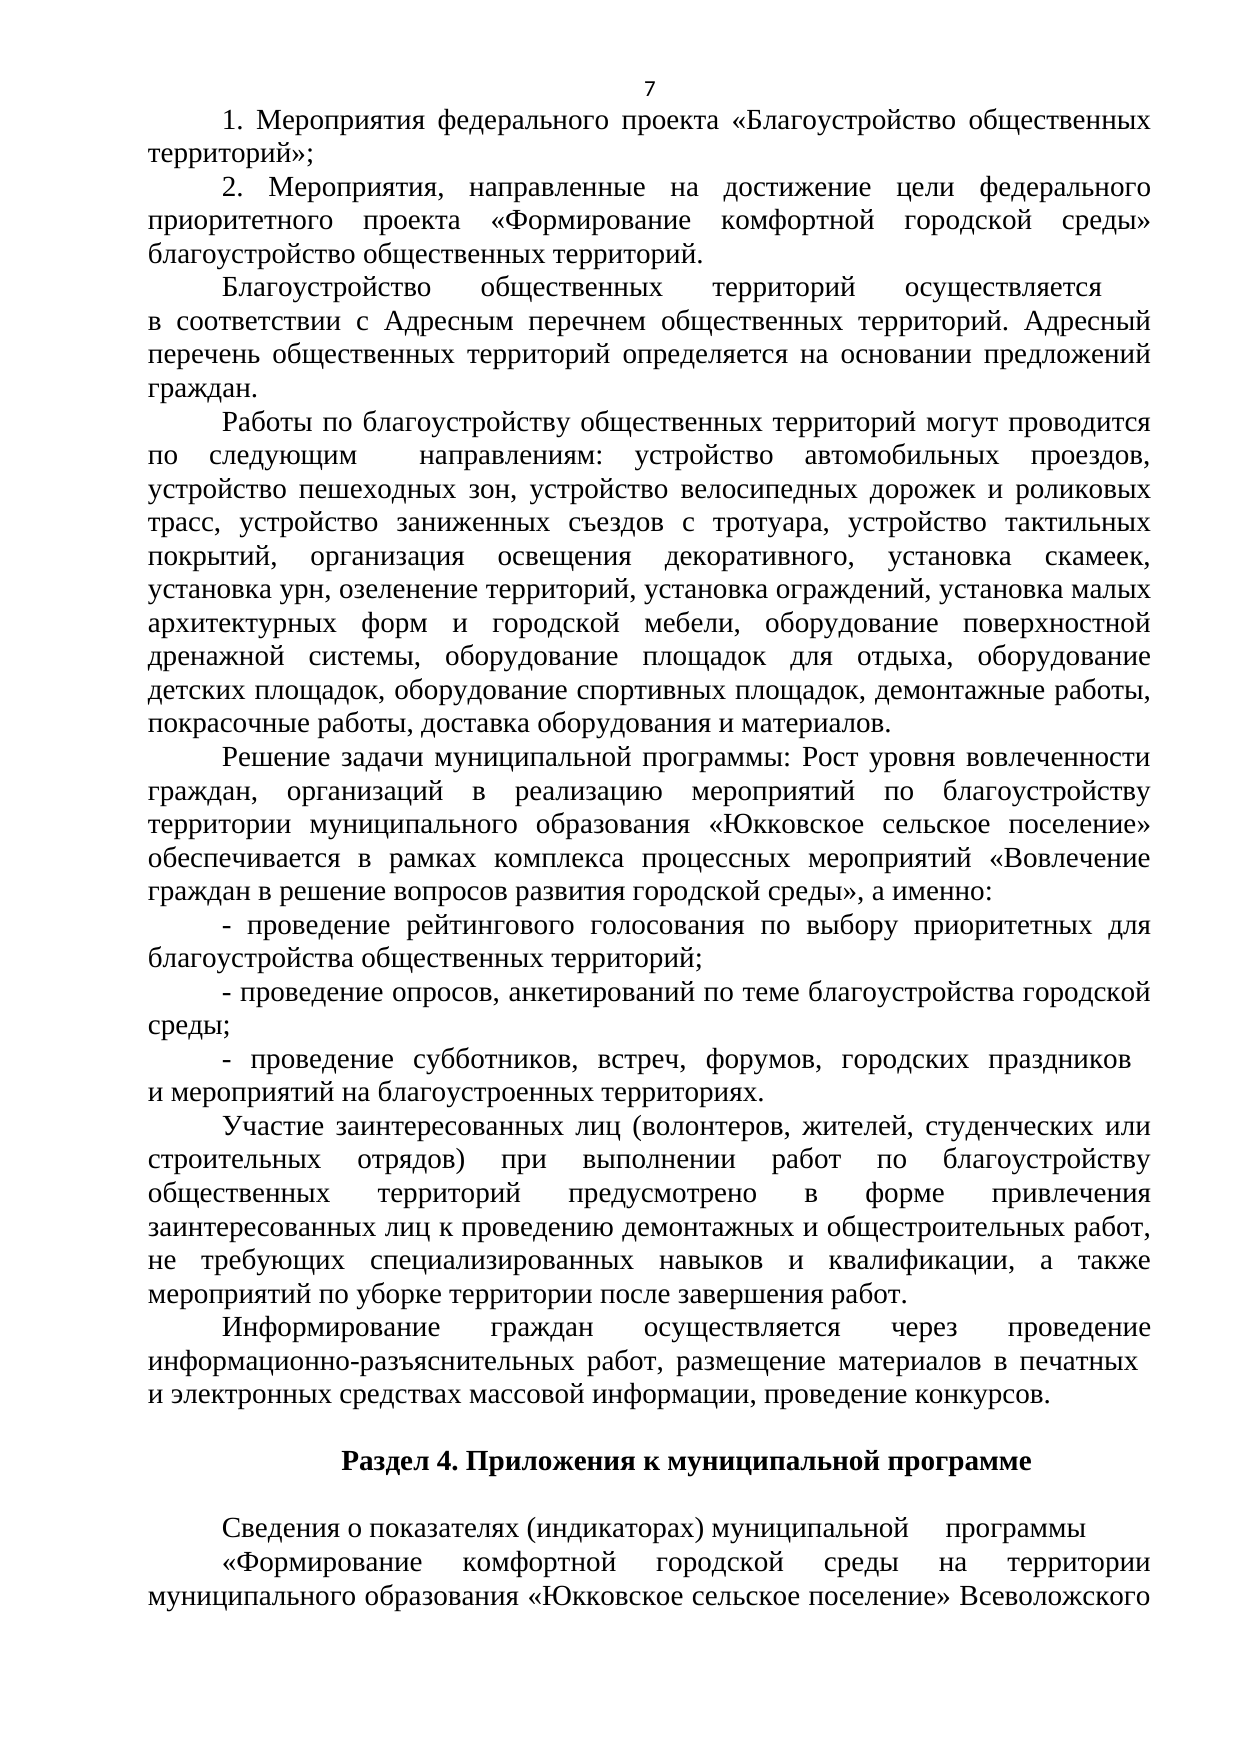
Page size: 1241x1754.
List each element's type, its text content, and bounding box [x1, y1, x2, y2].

text Благоустройство общественных территорий осуществляется в соответствии с Адресным перечнем общественных территорий. Адресный перечень общественных территорий определяется на основании предложений граждан. [148, 269, 1152, 404]
text Информирование граждан осуществляется через проведение информационно-разъяснительных работ, размещение материалов в печатных и электронных средствах массовой информации, проведение конкурсов. [148, 1309, 1152, 1410]
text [148, 1544, 1152, 1611]
text 1. Мероприятия федерального проекта «Благоустройство общественных территорий»; [148, 102, 1152, 169]
text - проведение опросов, анкетирований по теме благоустройства городской среды; [148, 974, 1152, 1041]
text Работы по благоустройству общественных территорий могут проводится по следующим направлениям: устройство автомобильных проездов, устройство пешеходных зон, устройство велосипедных дорожек и роликовых трасс, устройство заниженных съездов с тротуара, устройство тактильных покрытий, организация освещения декоративного, установка скамеек, установка урн, озеленение территорий, установка ограждений, установка малых архитектурных форм и городской мебели, оборудование поверхностной дренажной системы, оборудование площадок для отдыха, оборудование детских площадок, оборудование спортивных площадок, демонтажные работы, покрасочные работы, доставка оборудования и материалов. [148, 404, 1152, 739]
text Сведения о показателях (индикаторах) муниципальной программы [148, 1511, 1152, 1544]
text Решение задачи муниципальной программы: Рост уровня вовлеченности граждан, организаций в реализацию мероприятий по благоустройству территории муниципального образования «Юкковское сельское поселение» обеспечивается в рамках комплекса процессных мероприятий «Вовлечение граждан в решение вопросов развития городской среды», а именно: [148, 739, 1152, 907]
text Участие заинтересованных лиц (волонтеров, жителей, студенческих или строительных отрядов) при выполнении работ по благоустройству общественных территорий предусмотрено в форме привлечения заинтересованных лиц к проведению демонтажных и общестроительных работ, не требующих специализированных навыков и квалификации, а также мероприятий по уборке территории после завершения работ. [148, 1108, 1152, 1309]
text Раздел 4. Приложения к муниципальной программе [148, 1443, 1152, 1477]
text - проведение рейтингового голосования по выбору приоритетных для благоустройства общественных территорий; [148, 907, 1152, 974]
text - проведение субботников, встреч, форумов, городских праздников и мероприятий на благоустроенных территориях. [148, 1041, 1152, 1108]
text 2. Мероприятия, направленные на достижение цели федерального приоритетного проекта «Формирование комфортной городской среды» благоустройство общественных территорий. [148, 169, 1152, 269]
